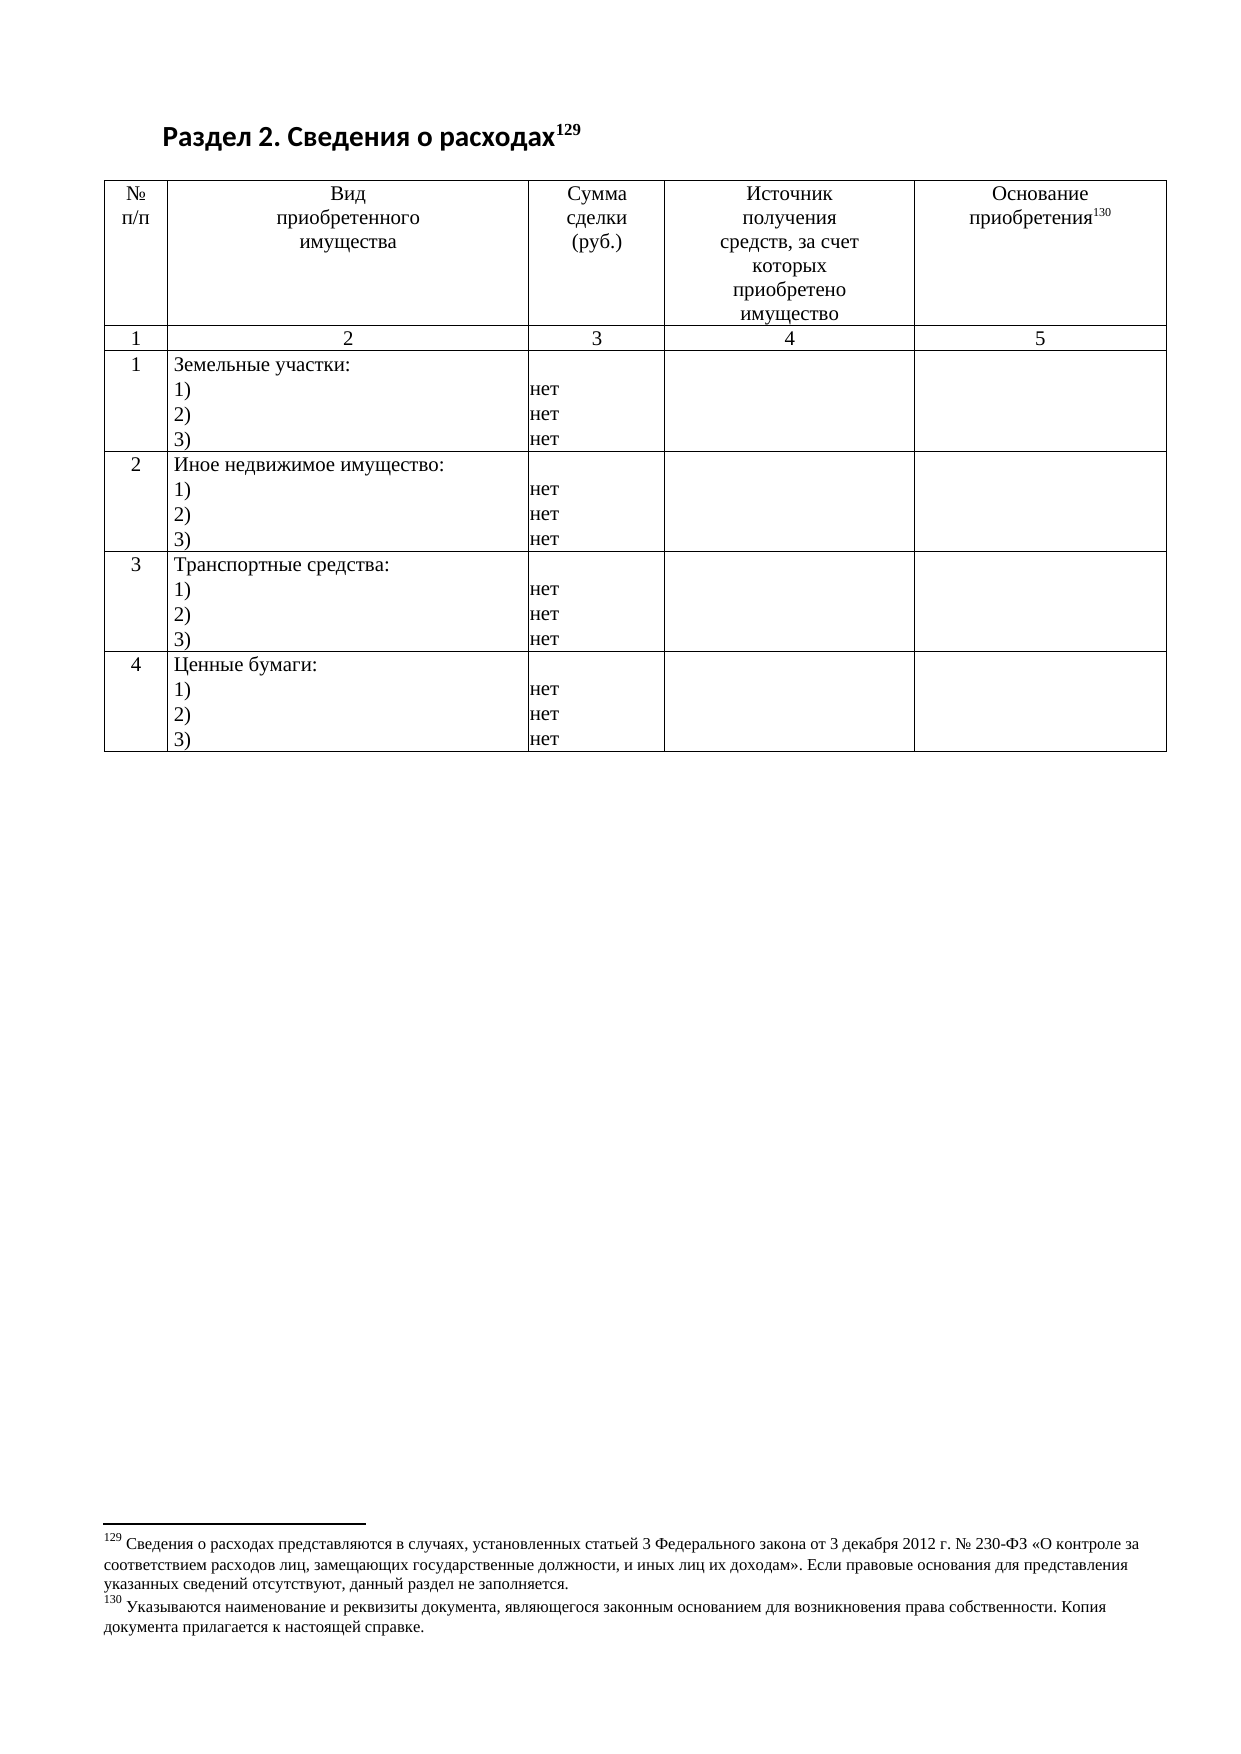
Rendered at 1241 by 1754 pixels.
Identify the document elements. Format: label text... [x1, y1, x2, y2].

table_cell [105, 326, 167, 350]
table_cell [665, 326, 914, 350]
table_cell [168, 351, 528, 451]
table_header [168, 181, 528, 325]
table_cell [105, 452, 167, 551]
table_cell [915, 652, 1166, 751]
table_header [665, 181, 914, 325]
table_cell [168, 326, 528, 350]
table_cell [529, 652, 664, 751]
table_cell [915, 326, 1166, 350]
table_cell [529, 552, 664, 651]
text Раздел 2. Сведения о расходах [103, 118, 1152, 154]
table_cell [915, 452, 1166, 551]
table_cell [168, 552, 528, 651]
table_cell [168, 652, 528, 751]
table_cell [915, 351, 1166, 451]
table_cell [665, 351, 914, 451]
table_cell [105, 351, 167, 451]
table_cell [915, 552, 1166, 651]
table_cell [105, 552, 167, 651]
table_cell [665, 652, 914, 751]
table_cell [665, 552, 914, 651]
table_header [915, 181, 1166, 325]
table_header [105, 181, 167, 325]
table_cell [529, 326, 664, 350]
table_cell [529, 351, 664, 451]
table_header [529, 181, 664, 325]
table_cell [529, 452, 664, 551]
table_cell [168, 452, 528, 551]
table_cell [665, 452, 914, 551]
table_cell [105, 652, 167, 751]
